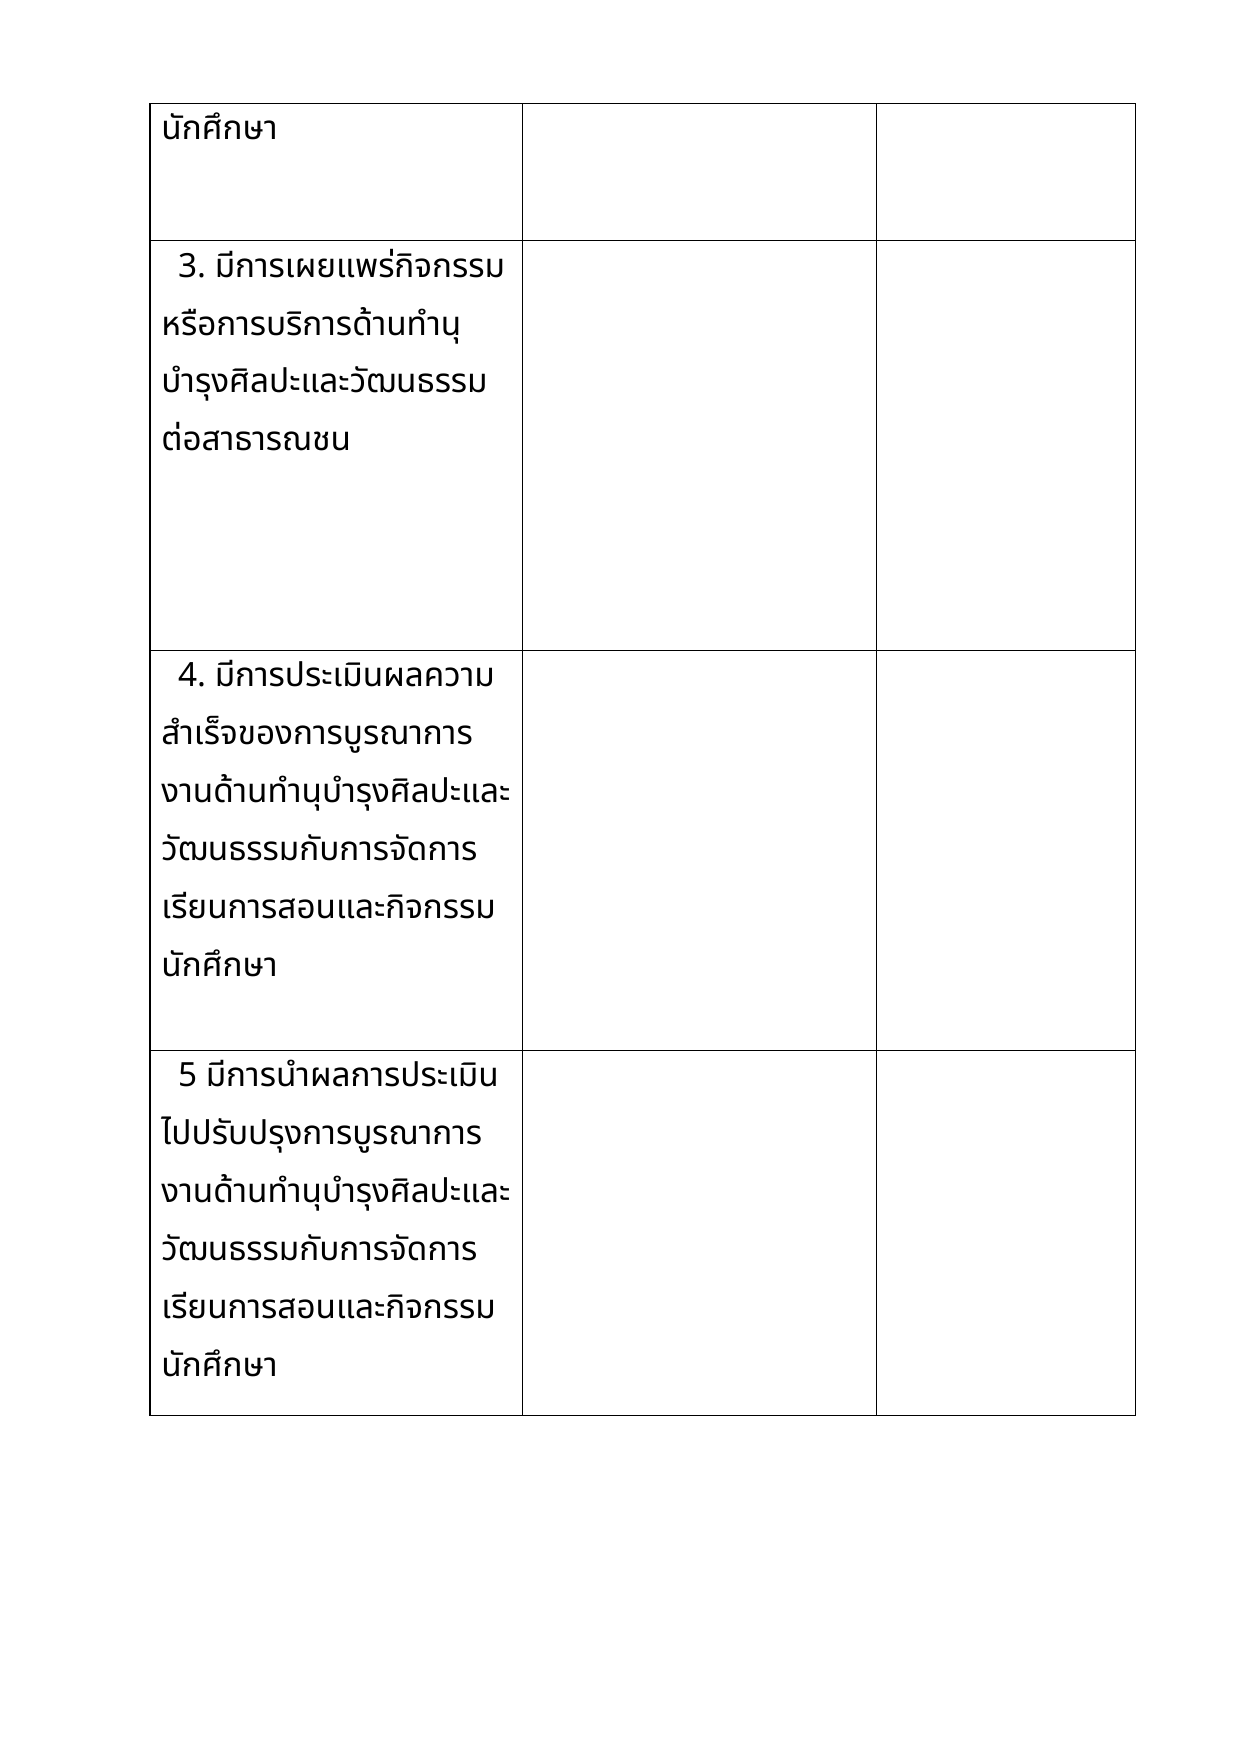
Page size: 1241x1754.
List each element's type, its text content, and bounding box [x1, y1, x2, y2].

table_cell [877, 1051, 1135, 1415]
table_cell [877, 104, 1135, 240]
table_cell 3. มีการเผยแพร่กิจกรรมหรือการบริการด้านทำนุบำรุงศิลปะและวัฒนธรรมต่อสาธารณชน [151, 241, 522, 650]
table_cell 5 มีการนำผลการประเมินไปปรับปรุงการบูรณาการงานด้านทำนุบำรุงศิลปะและวัฒนธรรมกับการจัดการเรียนการสอนและกิจกรรมนักศึกษา [151, 1051, 522, 1415]
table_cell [151, 104, 522, 240]
table_cell [877, 241, 1135, 650]
table_cell 4. มีการประเมินผลความสำเร็จของการบูรณาการงานด้านทำนุบำรุงศิลปะและวัฒนธรรมกับการจัดการเรียนการสอนและกิจกรรมนักศึกษา [151, 651, 522, 1050]
table_cell [523, 651, 876, 1050]
table_cell [523, 104, 876, 240]
table_cell [523, 241, 876, 650]
table_cell [877, 651, 1135, 1050]
table_cell [523, 1051, 876, 1415]
